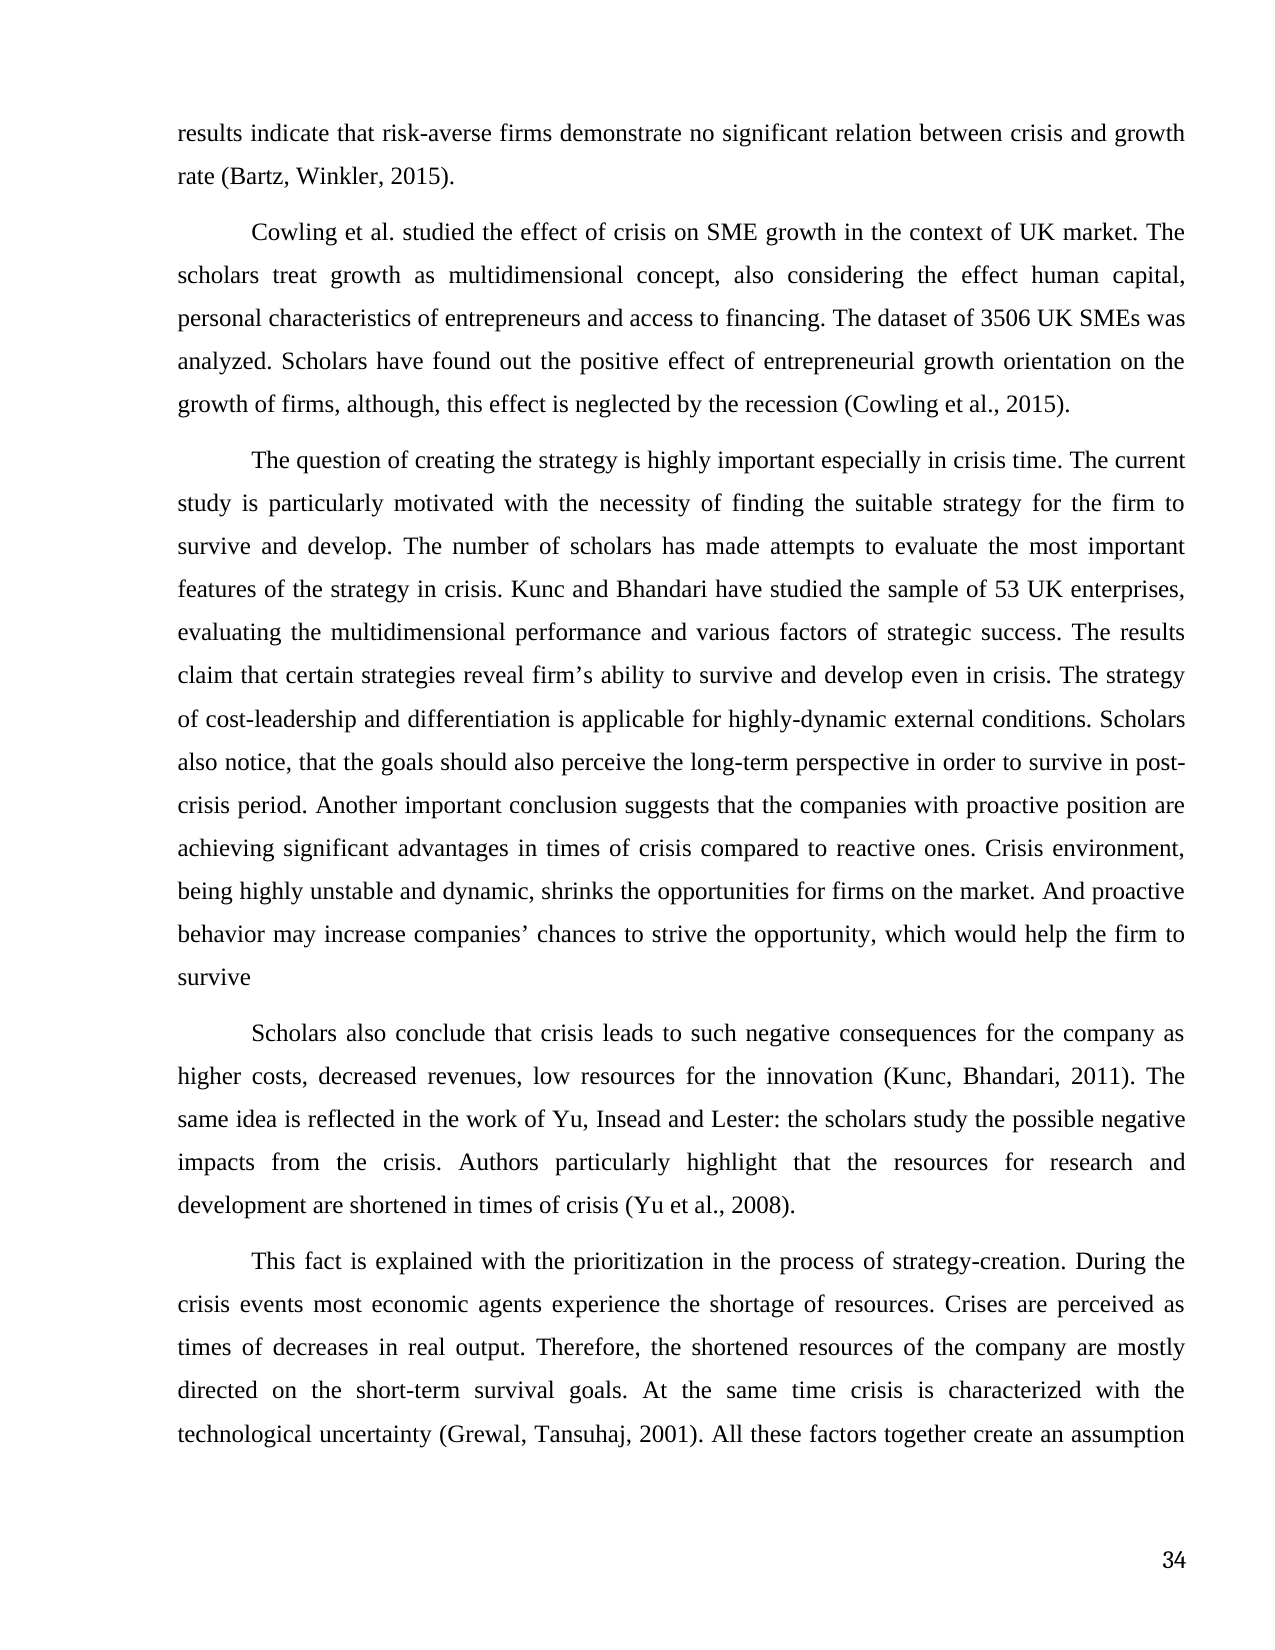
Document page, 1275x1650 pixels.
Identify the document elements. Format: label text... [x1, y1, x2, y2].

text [177, 1246, 1186, 1447]
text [177, 118, 1186, 190]
text Cowling et al. studied the effect of crisis on SME growth in the context of UK market. The scholars treat growth as multidimensional concept, also considering the effect human capital, personal characteristics of entrepreneurs and access to financing. The dataset of 3506 UK SMEs was analyzed. Scholars have found out the positive effect of entrepreneurial growth orientation on the growth of firms, although, this effect is neglected by the recession (Cowling et al., 2015). [177, 217, 1186, 418]
text Scholars also conclude that crisis leads to such negative consequences for the company as higher costs, decreased revenues, low resources for the innovation (Kunc, Bhandari, 2011). The same idea is reflected in the work of Yu, Insead and Lester: the scholars study the possible negative impacts from the crisis. Authors particularly highlight that the resources for research and development are shortened in times of crisis (Yu et al., 2008). [177, 1018, 1186, 1219]
text The question of creating the strategy is highly important especially in crisis time. The current study is particularly motivated with the necessity of finding the suitable strategy for the firm to survive and develop. The number of scholars has made attempts to evaluate the most important features of the strategy in crisis. Kunc and Bhandari have studied the sample of 53 UK enterprises, evaluating the multidimensional performance and various factors of strategic success. The results claim that certain strategies reveal firm’s ability to survive and develop even in crisis. The strategy of cost-leadership and differentiation is applicable for highly-dynamic external conditions. Scholars also notice, that the goals should also perceive the long-term perspective in order to survive in post-crisis period. Another important conclusion suggests that the companies with proactive position are achieving significant advantages in times of crisis compared to reactive ones. Crisis environment, being highly unstable and dynamic, shrinks the opportunities for firms on the market. And proactive behavior may increase companies’ chances to strive the opportunity, which would help the firm to survive [177, 445, 1186, 991]
